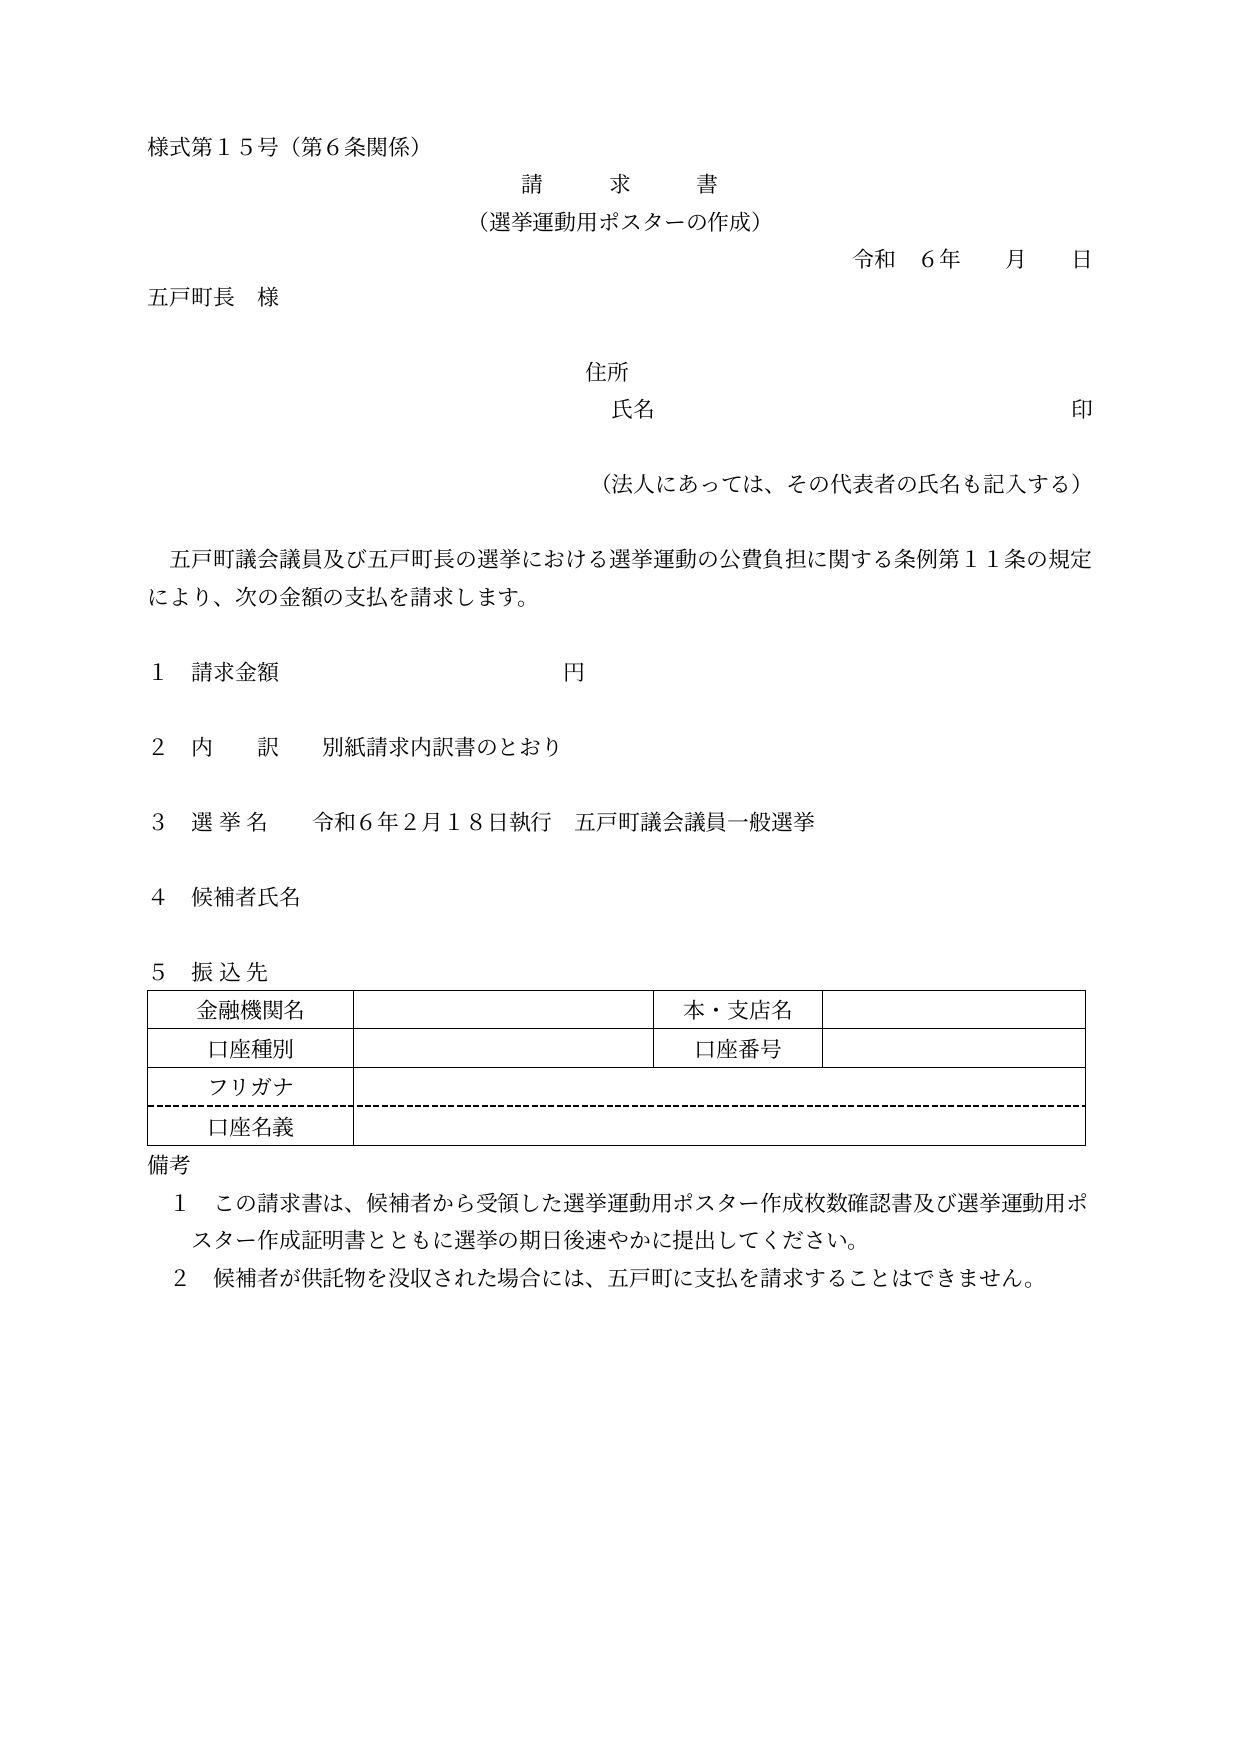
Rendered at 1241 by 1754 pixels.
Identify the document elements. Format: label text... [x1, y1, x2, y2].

text （法人にあっては、その代表者の氏名も記入する） [148, 464, 1092, 502]
table_cell [354, 1105, 1085, 1145]
table_cell 口座名義 [148, 1105, 353, 1145]
table_header 金融機関名 [148, 991, 353, 1028]
text ２ 内 訳 別紙請求内訳書のとおり [148, 727, 1092, 764]
text ２ 候補者が供託物を没収された場合には、五戸町に支払を請求することはできません。 [148, 1258, 1092, 1296]
text 住所 [148, 352, 1092, 389]
table_header [354, 991, 653, 1028]
text 令和 ６年 月 日 [148, 239, 1092, 277]
text 五戸町議会議員及び五戸町長の選挙における選挙運動の公費負担に関する条例第１１条の規定により、次の金額の支払を請求します。 [148, 539, 1092, 614]
table_cell [823, 1029, 1085, 1067]
table_header 本・支店名 [654, 991, 822, 1028]
table_header [823, 991, 1085, 1028]
table_cell [354, 1068, 1085, 1105]
text １ この請求書は、候補者から受領した選挙運動用ポスター作成枚数確認書及び選挙運動用ポスター作成証明書とともに選挙の期日後速やかに提出してください。 [148, 1183, 1092, 1258]
text 五戸町長 様 [148, 277, 1092, 314]
table_cell 口座種別 [148, 1029, 353, 1067]
text 備考 [148, 1146, 1092, 1183]
table_cell フリガナ [148, 1068, 353, 1105]
text ４ 候補者氏名 [148, 877, 1092, 914]
text ５ 振 込 先 [148, 952, 1092, 989]
text ３ 選 挙 名 令和６年２月１８日執行 五戸町議会議員一般選挙 [148, 802, 1092, 839]
table_cell 口座番号 [654, 1029, 822, 1067]
text 請 求 書 [148, 164, 1092, 202]
text 様式第１５号（第６条関係） [148, 127, 1092, 164]
text （選挙運動用ポスターの作成） [148, 202, 1092, 239]
text 氏名 印 [148, 389, 1092, 427]
table_cell [354, 1029, 653, 1067]
text １ 請求金額 円 [148, 652, 1092, 689]
